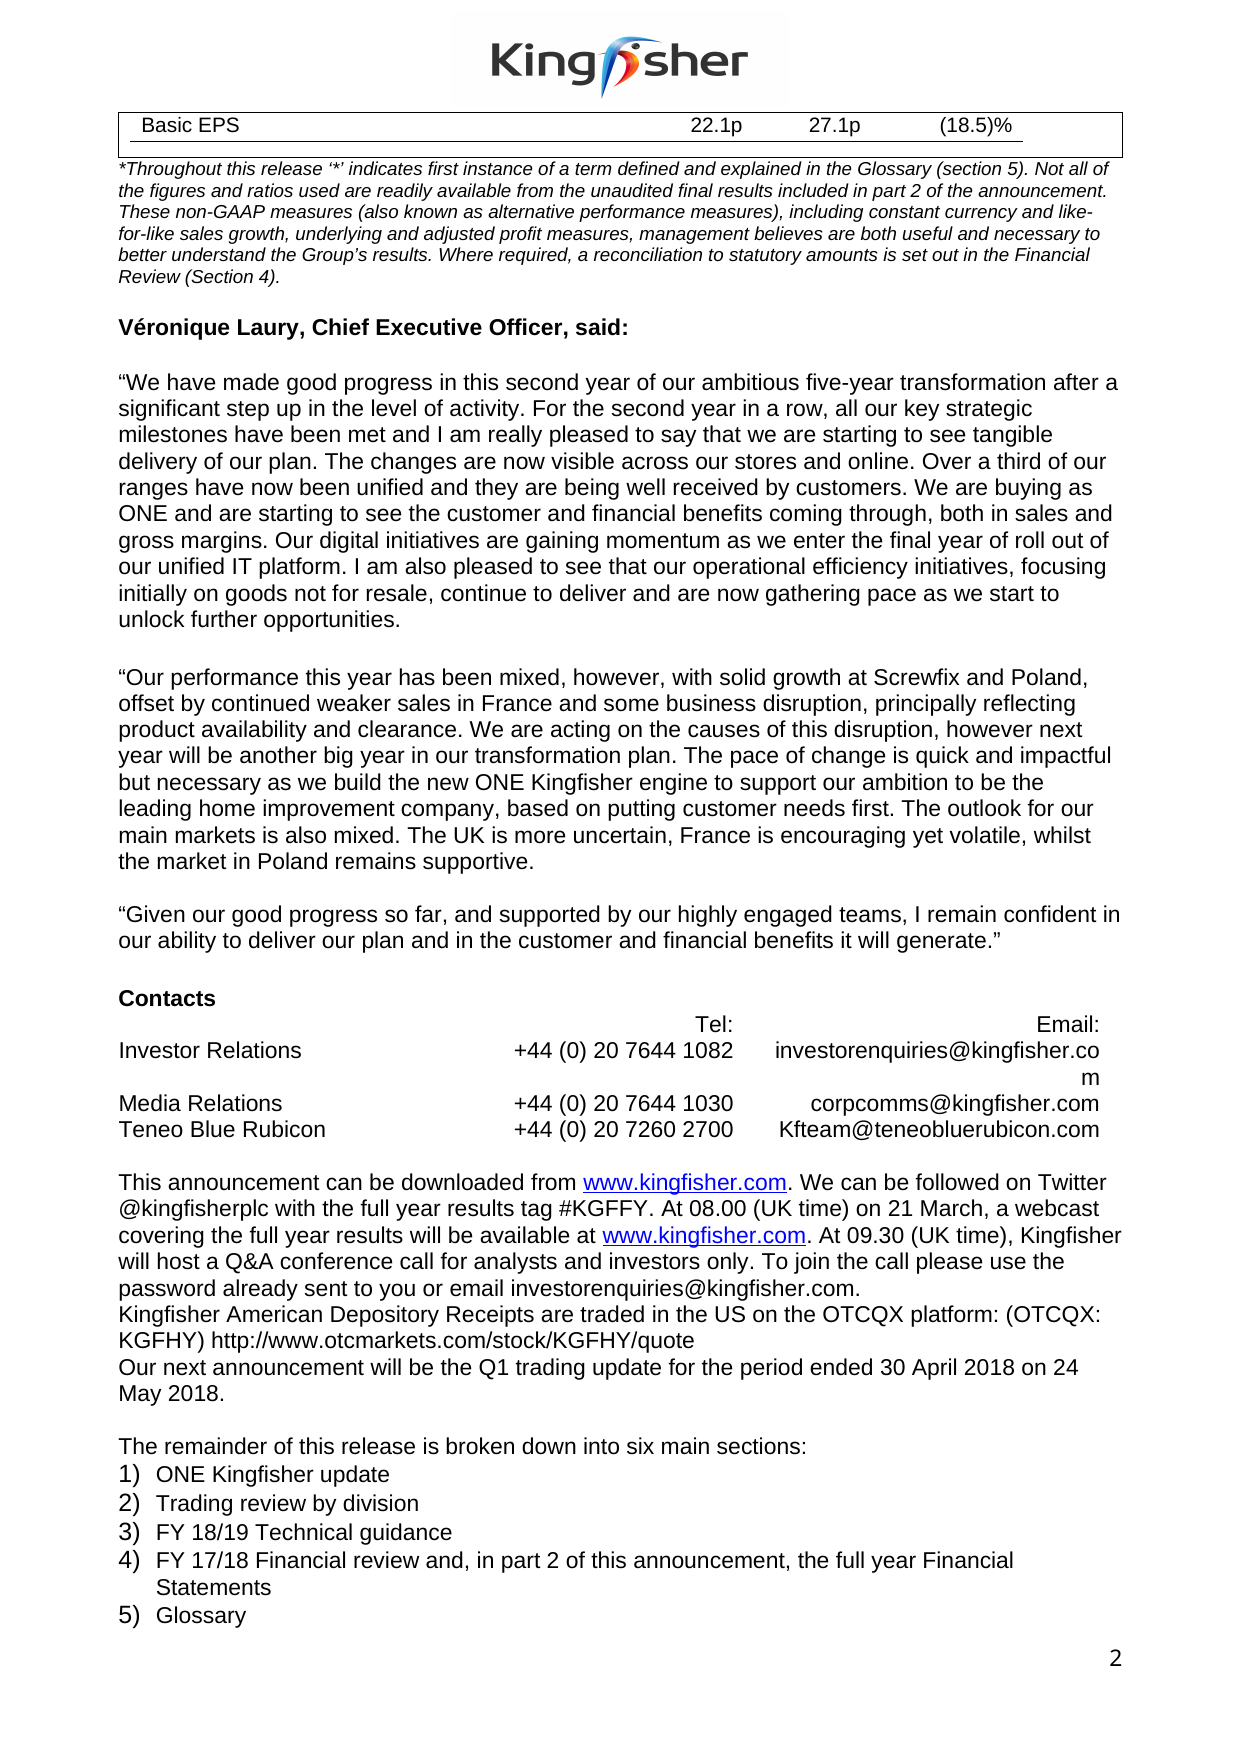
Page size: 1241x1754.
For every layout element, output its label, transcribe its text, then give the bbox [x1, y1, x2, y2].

text “Given our good progress so far, and supported by our highly engaged teams, I remain confident in our ability to deliver our plan and in the customer and financial benefits it will generate.” [118, 901, 1122, 953]
list ONE Kingfisher update [118, 1459, 1122, 1488]
list FY 18/19 Technical guidance [118, 1516, 1122, 1545]
table_cell Kfteam@teneobluerubicon.com [744, 1116, 1111, 1169]
list Trading review by division [118, 1488, 1122, 1516]
table_cell Media Relations [107, 1090, 439, 1116]
table_header Investor Relations [107, 1011, 439, 1090]
text This announcement can be downloaded from www.kingfisher.com. We can be followed on Twitter @kingfisherplc with the full year results tag #KGFFY. At 08.00 (UK time) on 21 March, a webcast covering the full year results will be available at www.kingfisher.com. At 09.30 (UK time), Kingfisher will host a Q&A conference call for analysts and investors only. To join the call please use the password already sent to you or email investorenquiries@kingfisher.com. [118, 1169, 1122, 1301]
table_header [119, 113, 1122, 157]
table_header Tel: +44 (0) 20 7644 1082 [439, 1011, 744, 1090]
text “Our performance this year has been mixed, however, with solid growth at Screwfix and Poland, offset by continued weaker sales in France and some business disruption, principally reflecting product availability and clearance. We are acting on the causes of this disruption, however next year will be another big year in our transformation plan. The pace of change is quick and impactful but necessary as we build the new ONE Kingfisher engine to support our ambition to be the leading home improvement company, based on putting customer needs first. The outlook for our main markets is also mixed. The UK is more uncertain, France is encouraging yet volatile, whilst the market in Poland remains supportive. [118, 663, 1122, 874]
picture [450, 11, 790, 108]
text Contacts [118, 984, 1122, 1011]
text Kingfisher American Depository Receipts are traded in the US on the OTCQX platform: (OTCQX: KGFHY) http://www.otcmarkets.com/stock/KGFHY/quote [118, 1301, 1122, 1353]
table_cell +44 (0) 20 7644 1030 [439, 1090, 744, 1116]
list FY 17/18 Financial review and, in part 2 of this announcement, the full year Financial Statements [118, 1545, 1122, 1600]
table_cell Teneo Blue Rubicon [107, 1116, 439, 1169]
text The remainder of this release is broken down into six main sections: [118, 1433, 1122, 1459]
list Glossary [118, 1600, 1122, 1629]
text “We have made good progress in this second year of our ambitious five-year transformation after a significant step up in the level of activity. For the second year in a row, all our key strategic milestones have been met and I am really pleased to say that we are starting to see tangible delivery of our plan. The changes are now visible across our stores and online. Over a third of our ranges have now been unified and they are being well received by customers. We are buying as ONE and are starting to see the customer and financial benefits coming through, both in sales and gross margins. Our digital initiatives are gaining momentum as we enter the final year of roll out of our unified IT platform. I am also pleased to see that our operational efficiency initiatives, focusing initially on goods not for resale, continue to deliver and are now gathering pace as we start to unlock further opportunities. [118, 369, 1122, 632]
text Véronique Laury, Chief Executive Officer, said: [118, 313, 1122, 340]
text *Throughout this release ‘*’ indicates first instance of a term defined and explained in the Glossary (section 5). Not all of the figures and ratios used are readily available from the unaudited final results included in part 2 of the announcement. These non-GAAP measures (also known as alternative performance measures), including constant currency and like-for-like sales growth, underlying and adjusted profit measures, management believes are both useful and necessary to better understand the Group’s results. Where required, a reconciliation to statutory amounts is set out in the Financial Review (Section 4). [118, 158, 1122, 287]
table_cell +44 (0) 20 7260 2700 [439, 1116, 744, 1169]
text Our next announcement will be the Q1 trading update for the period ended 30 April 2018 on 24 May 2018. [118, 1353, 1122, 1406]
table_header Email: investorenquiries@kingfisher.com [744, 1011, 1111, 1090]
table_cell corpcomms@kingfisher.com [744, 1090, 1111, 1116]
